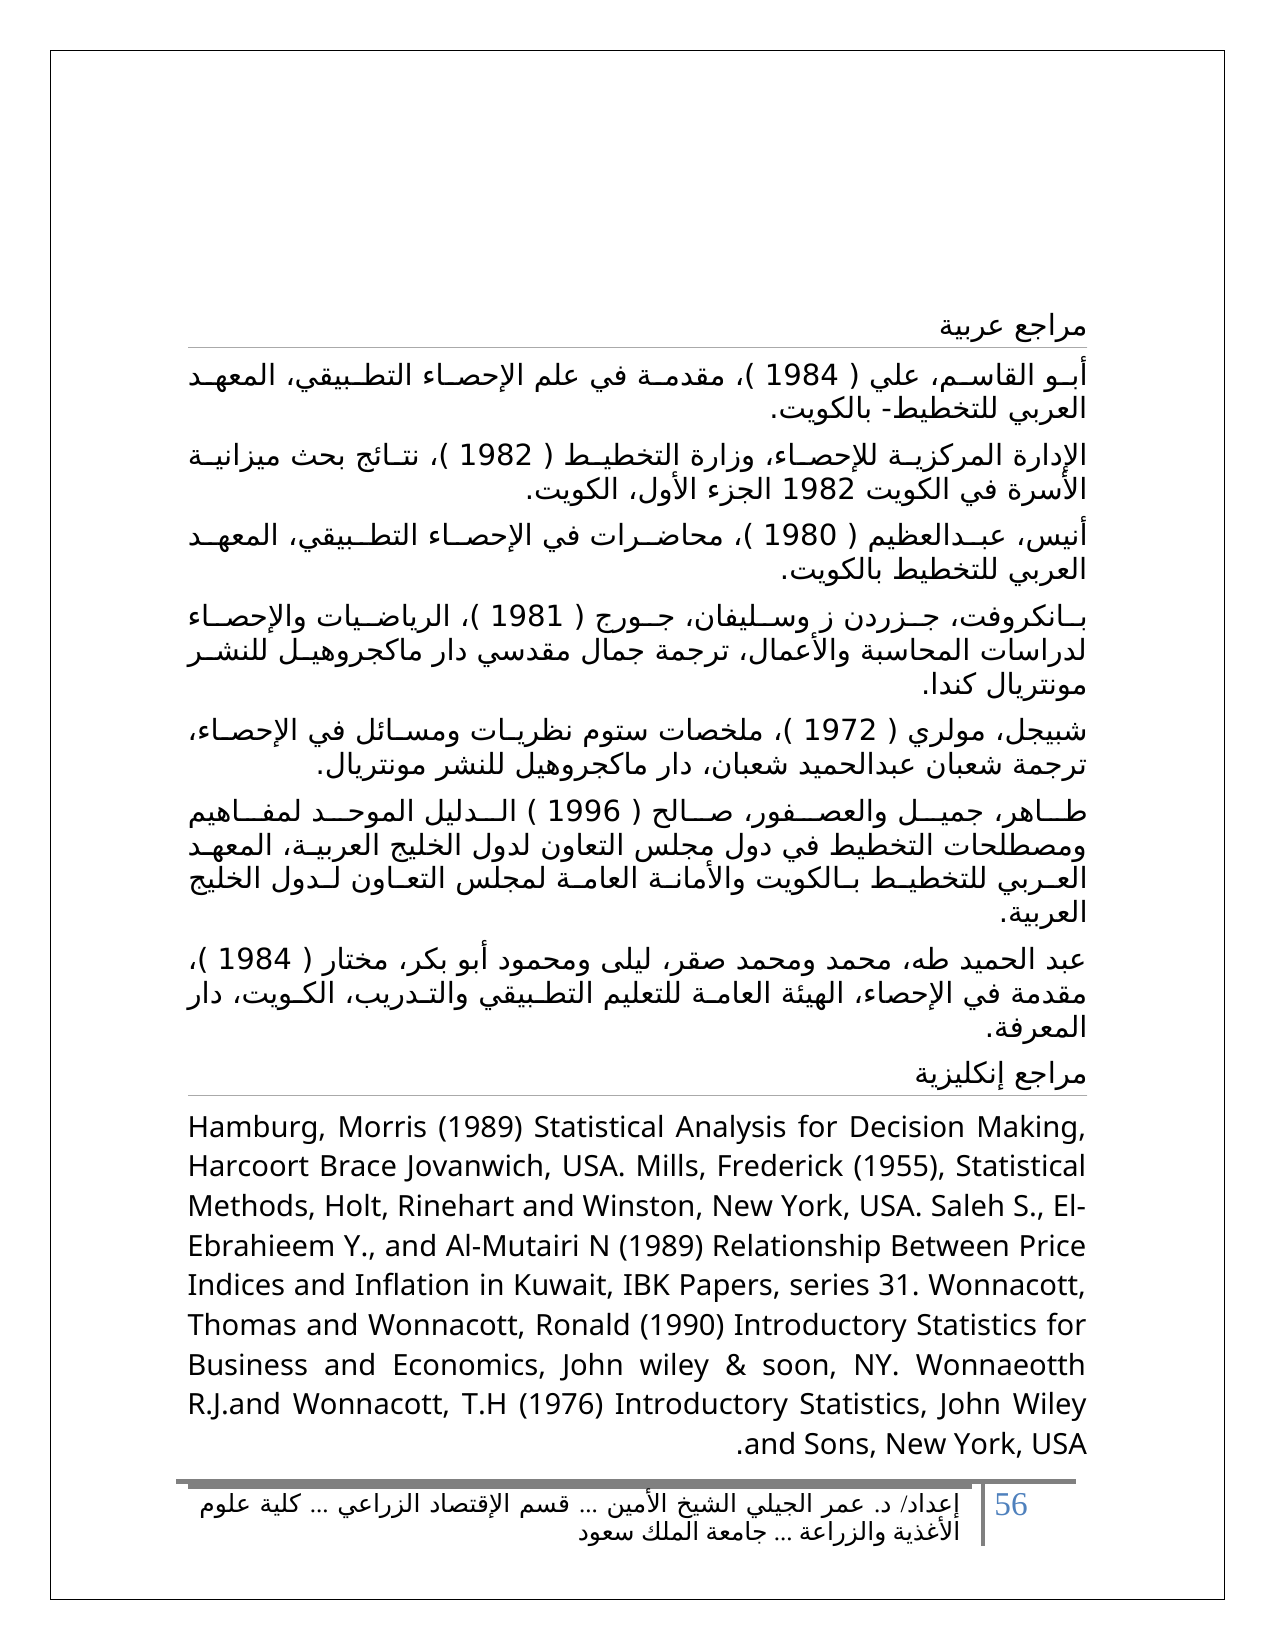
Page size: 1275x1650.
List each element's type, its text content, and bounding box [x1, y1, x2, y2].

text Hamburg, Morris (1989) Statistical Analysis for Decision Making, Harcoort Brace Jovanwich, USA. Mills, Frederick (1955), Statistical Methods, Holt, Rinehart and Winston, New York, USA. Saleh S., El-Ebrahieem Y., and Al-Mutairi N (1989) Relationship Between Price Indices and Inflation in Kuwait, IBK Papers, series 31. Wonnacott, Thomas and Wonnacott, Ronald (1990) Introductory Statistics for Business and Economics, John wiley & soon, NY. Wonnaeotth R.J.and Wonnacott, T.H (1976) Introductory Statistics, John Wiley and Sons, New York, USA. [187, 1106, 1087, 1463]
text طاهر، جميل والعصفور، صالح ( 1996 ) الدليل الموحد لمفاهيم ومصطلحات التخطيط في دول مجلس التعاون لدول الخليج العربية، المعهد العربي للتخطيط بالكويت والأمانة العامة لمجلس التعاون لدول الخليج العربية. [187, 794, 1087, 930]
text الإدارة المركزية للإحصاء، وزارة التخطيط ( 1982 )، نتائج بحث ميزانية الأسرة في الكويت 1982 الجزء الأول، الكويت. [187, 438, 1087, 506]
subtitle مراجع إنكليزية [187, 1057, 1087, 1096]
text أبو القاسم، علي ( 1984 )، مقدمة في علم الإحصاء التطبيقي، المعهد العربي للتخطيط- بالكويت. [187, 358, 1087, 426]
text شبيجل، مولري ( 1972 )، ملخصات ستوم نظريات ومسائل في الإحصاء، ترجمة شعبان عبدالحميد شعبان، دار ماكجروهيل للنشر مونتريال. [187, 713, 1087, 781]
text بانكروفت، جزردن ز وسليفان، جورج ( 1981 )، الرياضيات والإحصاء لدراسات المحاسبة والأعمال، ترجمة جمال مقدسي دار ماكجروهيل للنشر مونتريال كندا. [187, 599, 1087, 701]
text أنيس، عبدالعظيم ( 1980 )، محاضرات في الإحصاء التطبيقي، المعهد العربي للتخطيط بالكويت. [187, 519, 1087, 587]
text عبد الحميد طه، محمد ومحمد صقر، ليلى ومحمود أبو بكر، مختار ( 1984 )، مقدمة في الإحصاء، الهيئة العامة للتعليم التطبيقي والتدريب، الكويت، دار المعرفة. [187, 942, 1087, 1044]
subtitle مراجع عربية [187, 309, 1087, 348]
